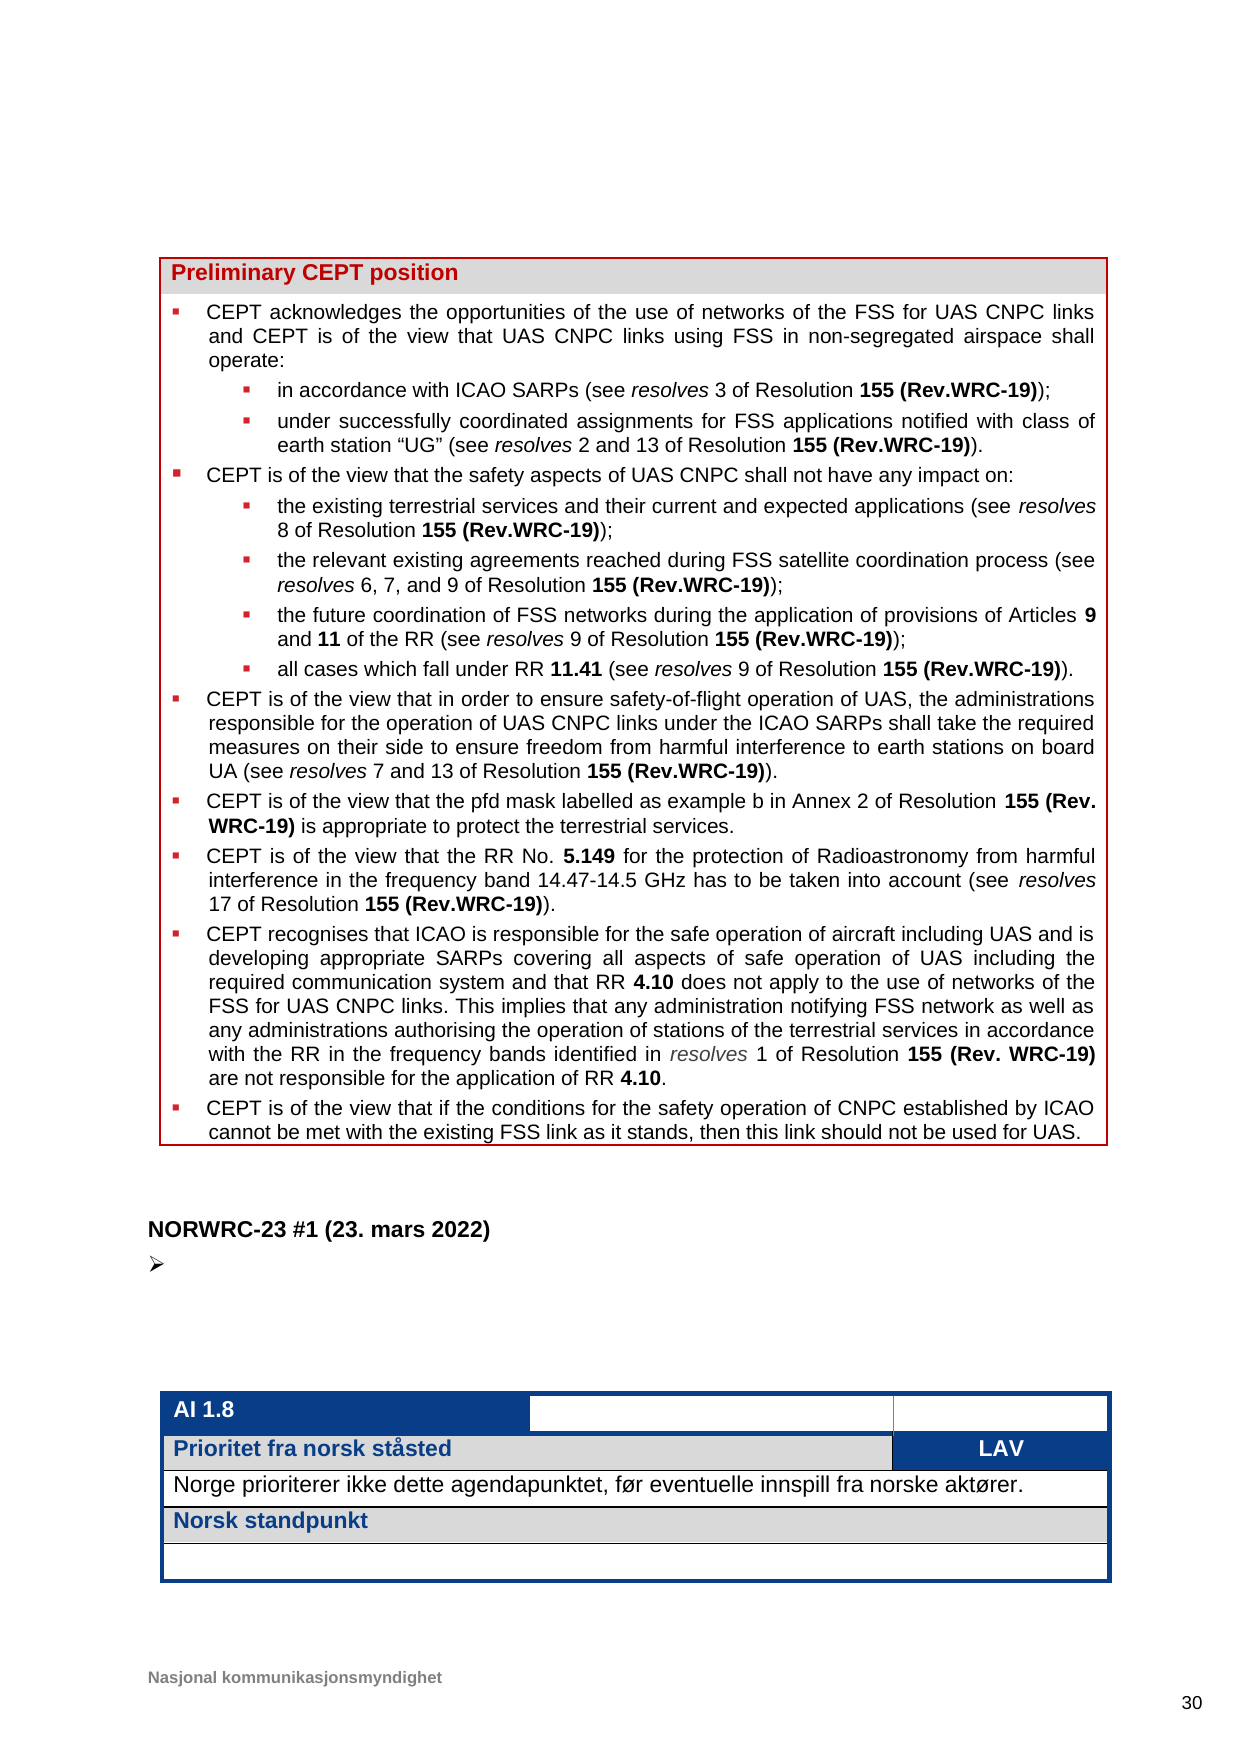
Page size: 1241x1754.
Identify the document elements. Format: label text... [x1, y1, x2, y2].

table_header [530, 1396, 893, 1431]
table_cell CEPT acknowledges the opportunities of the use of networks of the FSS for UAS CNPC links and CEPT is of the view that UAS CNPC links using FSS in non-segregated airspace shall operate: in accordance with ICAO SARPs (see resolves 3 of Resolution 155 (Rev.WRC-19)); under successfully coordinated assignments for FSS applications notified with class of earth station “UG” (see resolves 2 and 13 of Resolution 155 (Rev.WRC-19)). CEPT is of the view that the safety aspects of UAS CNPC shall not have any impact on: the existing terrestrial services and their current and expected applications (see resolves 8 of Resolution 155 (Rev.WRC-19)); the relevant existing agreements reached during FSS satellite coordination process (see resolves 6, 7, and 9 of Resolution 155 (Rev.WRC-19)); the future coordination of FSS networks during the application of provisions of Articles 9 and 11 of the RR (see resolves 9 of Resolution 155 (Rev.WRC-19)); all cases which fall under RR 11.41 (see resolves 9 of Resolution 155 (Rev.WRC-19)). CEPT is of the view that in order to ensure safety-of-flight operation of UAS, the administrations responsible for the operation of UAS CNPC links under the ICAO SARPs shall take the required measures on their side to ensure freedom from harmful interference to earth stations on board UA (see resolves 7 and 13 of Resolution 155 (Rev.WRC-19)). CEPT is of the view that the pfd mask labelled as example b in Annex 2 of Resolution 155 (Rev. WRC-19) is appropriate to protect the terrestrial services. CEPT is of the view that the RR No. 5.149 for the protection of Radioastronomy from harmful interference in the frequency band 14.47-14.5 GHz has to be taken into account (see resolves 17 of Resolution 155 (Rev.WRC-19)). CEPT recognises that ICAO is responsible for the safe operation of aircraft including UAS and is developing appropriate SARPs covering all aspects of safe operation of UAS including the required communication system and that RR 4.10 does not apply to the use of networks of the FSS for UAS CNPC links. This implies that any administration notifying FSS network as well as any administrations authorising the operation of stations of the terrestrial services in accordance with the RR in the frequency bands identified in resolves 1 of Resolution 155 (Rev. WRC-19) are not responsible for the application of RR 4.10. CEPT is of the view that if the conditions for the safety operation of CNPC established by ICAO cannot be met with the existing FSS link as it stands, then this link should not be used for UAS. [161, 294, 1106, 1144]
table_cell [164, 1544, 1107, 1578]
table_cell Prioritet fra norsk ståsted [164, 1436, 892, 1470]
table_header AI 1.8 [164, 1396, 526, 1431]
table_header [894, 1396, 1107, 1431]
table_cell LAV [893, 1436, 1107, 1470]
table_cell Norge prioriterer ikke dette agendapunktet, før eventuelle innspill fra norske aktører. [164, 1471, 1107, 1506]
table_cell Norsk standpunkt [164, 1508, 1107, 1542]
table_header Preliminary CEPT position [161, 259, 1106, 294]
text NORWRC-23 #1 (23. mars 2022) [148, 1216, 1110, 1242]
